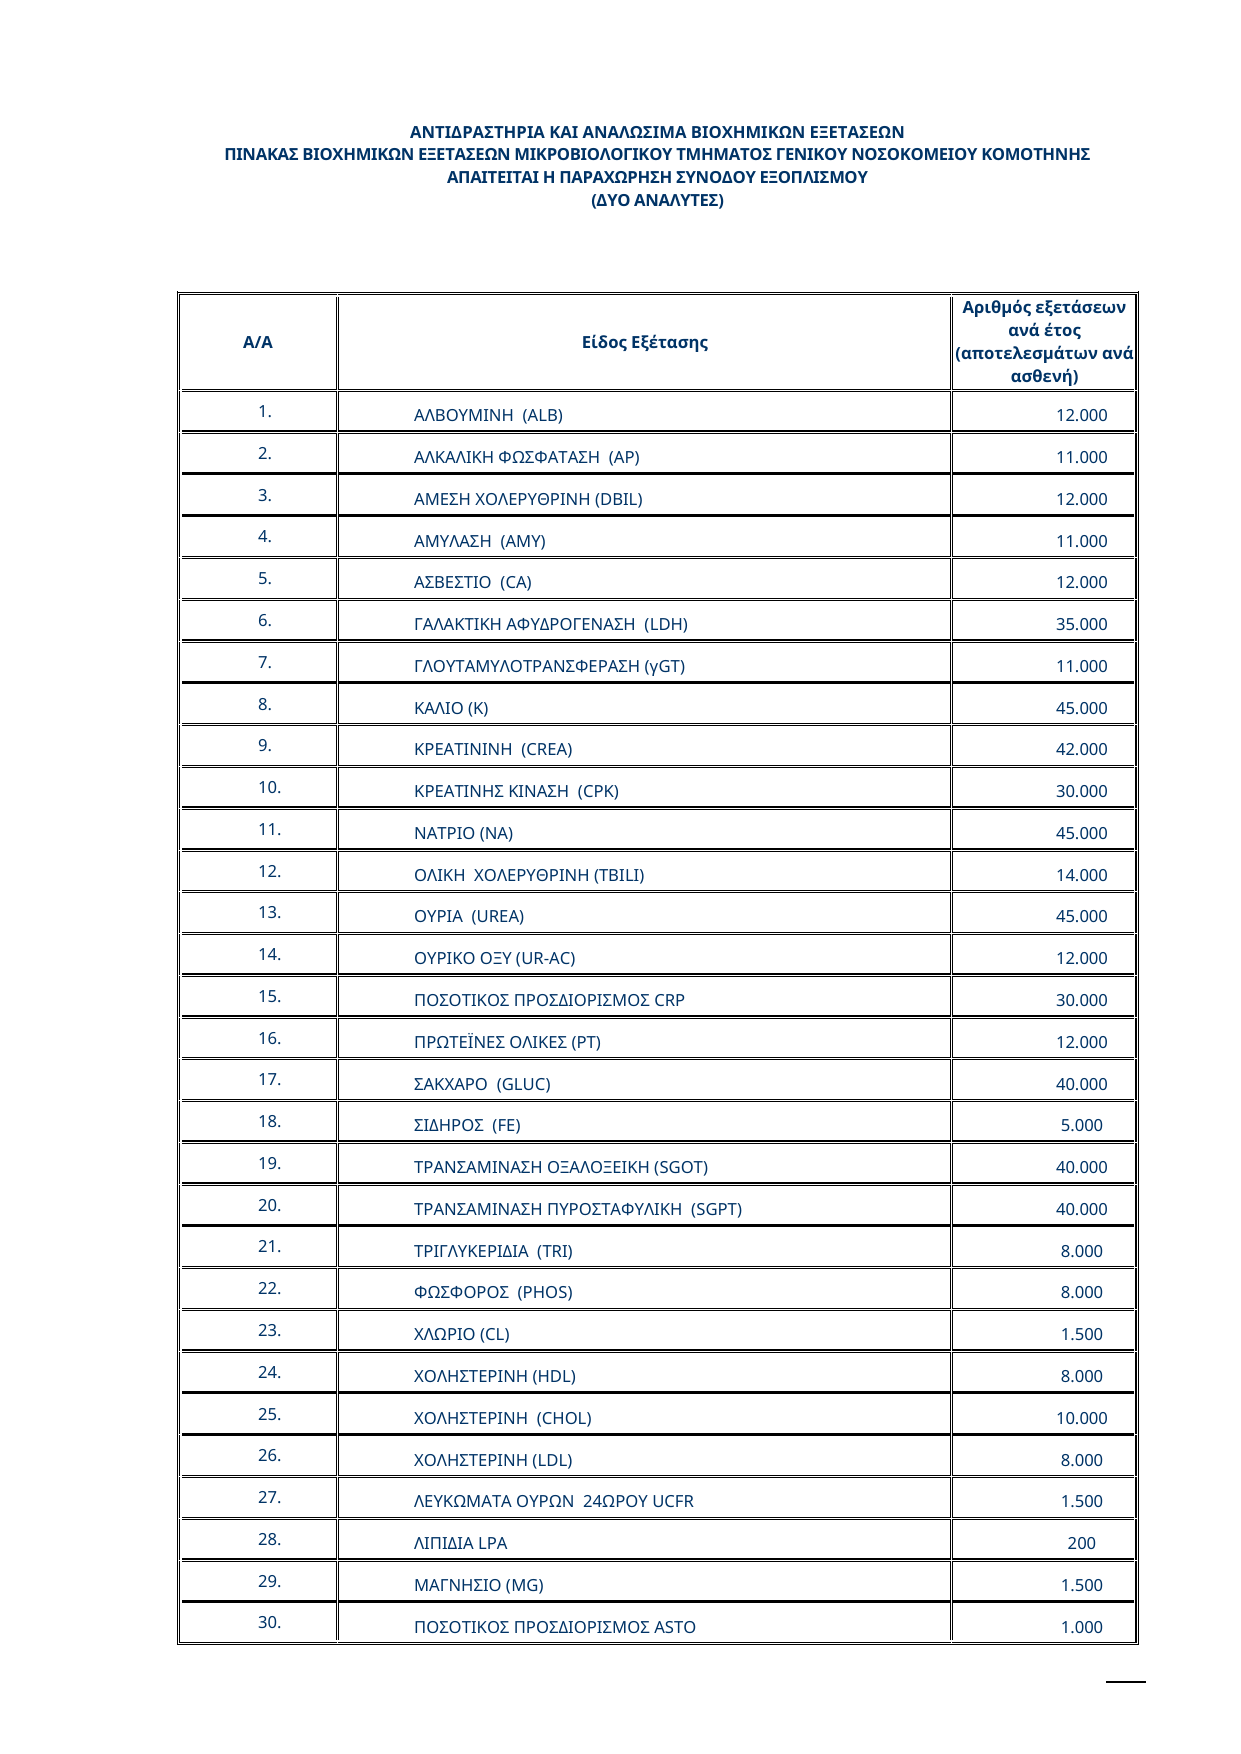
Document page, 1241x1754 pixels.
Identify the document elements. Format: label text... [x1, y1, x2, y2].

table_cell [180, 806, 336, 848]
table_cell 1.500 [953, 1308, 1136, 1349]
table_cell [180, 1140, 336, 1182]
table_cell [180, 1349, 336, 1391]
table_cell ΑΜΥΛΑΣΗ (ΑΜΥ) [339, 517, 950, 556]
table_cell ΑΛΒΟΥΜΙΝΗ (ALB) [339, 392, 950, 430]
text ΑΠΑΙΤΕΙΤΑΙ Η ΠΑΡΑΧΩΡΗΣΗ ΣΥΝΟΔΟΥ ΕΞΟΠΛΙΣΜΟΥ [169, 166, 1146, 188]
table_cell [180, 1475, 336, 1516]
table_cell 8.000 [952, 1266, 1137, 1307]
table_cell 35.000 [953, 598, 1136, 639]
table_cell [180, 765, 336, 806]
table_cell XOΛΗΣΤΕΡΙΝΗ (HDL) [339, 1353, 950, 1391]
table_cell [180, 1600, 337, 1642]
table_cell ΜΑΓΝΗΣΙΟ (MG) [339, 1562, 950, 1600]
table_cell ΤΡΑΝΣΑΜΙΝΑΣΗ ΠΥΡΟΣΤΑΦΥΛΙΚΗ (SGPT) [339, 1186, 950, 1224]
table_cell ΧΟΛΗΣΤΕΡΙΝΗ (CHOL) [339, 1394, 950, 1433]
table_cell 45.000 [953, 681, 1135, 723]
table_cell 30.000 [953, 973, 1136, 1015]
table_cell [180, 1015, 336, 1057]
table_cell ΦΩΣΦΟΡΟΣ (ΡΗΟS) [339, 1269, 950, 1307]
table_cell NΑΤΡΙΟ (ΝΑ) [339, 810, 950, 848]
table_cell ΣΑΚΧΑΡΟ (GLUC) [339, 1060, 950, 1099]
table_cell 1.500 [953, 1558, 1136, 1600]
table_cell ΠΟΣΟΤΙΚΟΣ ΠΡΟΣΔΙΟΡΙΣΜΟΣ CRP [339, 977, 950, 1015]
table_cell [180, 973, 336, 1015]
table_cell [180, 430, 336, 472]
table_cell ΑΛΚΑΛΙΚΗ ΦΩΣΦΑΤΑΣΗ (ΑΡ) [339, 434, 950, 472]
table_cell [180, 1516, 336, 1558]
table_cell 12.000 [952, 556, 1137, 597]
table_cell ΠΡΩΤΕΪΝΕΣ ΟΛΙΚΕΣ (ΡΤ) [339, 1019, 950, 1057]
table_cell OYΡΙΚΟ ΟΞΥ (UR-AC) [339, 935, 950, 973]
table_cell 30.000 [953, 765, 1136, 806]
table_cell [180, 514, 336, 556]
table_cell KΡΕΑΤΙΝΗΣ ΚΙΝΑΣΗ (CPK) [339, 768, 950, 806]
table_cell [180, 1558, 336, 1600]
table_header Α/Α [180, 295, 337, 388]
table_cell [180, 1391, 336, 1433]
table_cell 8.000 [953, 1433, 1137, 1474]
table_cell ΓΛΟΥΤΑΜΥΛΟΤΡΑΝΣΦΕΡΑΣΗ (γGT) [339, 643, 950, 681]
table_cell 11.000 [953, 514, 1135, 556]
table_cell ΛΙΠΙΔΙΑ LPA [339, 1520, 950, 1558]
table_cell 45.000 [952, 890, 1137, 932]
table_cell 12.000 [953, 472, 1135, 514]
table_cell 1.000 [952, 1600, 1135, 1642]
table_cell [178, 1266, 337, 1307]
title ΑΝΤΙΔΡΑΣΤΗΡΙΑ ΚΑΙ ΑΝΑΛΩΣΙΜΑ ΒΙΟΧΗΜΙΚΩΝ ΕΞΕΤΑΣΕΩΝ [169, 120, 1146, 143]
table_cell ΛΕΥΚΩΜΑΤΑ ΟΥΡΩΝ 24ΩΡΟΥ UCFR [339, 1478, 950, 1516]
table_cell 12.000 [953, 389, 1136, 430]
table_cell 40.000 [953, 1182, 1136, 1224]
text ΠΙΝΑΚΑΣ ΒΙΟΧΗΜΙΚΩΝ ΕΞΕΤΑΣΕΩΝ ΜΙΚΡΟΒΙΟΛΟΓΙΚΟΥ ΤΜΗΜΑΤΟΣ ΓΕΝΙΚΟΥ ΝΟΣΟΚΟΜΕΙΟΥ ΚΟΜΟΤΗΝΗΣ [169, 143, 1146, 166]
table_cell [178, 890, 337, 932]
table_cell ΟΛΙΚΗ ΧΟΛΕΡΥΘΡΙΝΗ (ΤΒΙLI) [339, 852, 950, 890]
table_cell 200 [953, 1516, 1136, 1558]
table_cell 12.000 [952, 932, 1137, 973]
table_cell 10.000 [953, 1391, 1135, 1433]
table_cell [180, 1182, 336, 1224]
table_cell 5.000 [952, 1099, 1137, 1140]
table_cell [180, 848, 336, 890]
table_cell ΑΜΕΣΗ ΧΟΛΕΡΥΘΡΙΝΗ (DBIL) [339, 475, 950, 514]
table_cell ΧΟΛΗΣΤΕΡΙΝΗ (LDL) [339, 1436, 950, 1474]
table_cell 14.000 [953, 848, 1136, 890]
table_cell ΟΥΡΙΑ (UREA) [339, 893, 950, 932]
table_cell [178, 723, 337, 764]
table_cell ΚΑΛΙΟ (Κ) [339, 684, 950, 723]
table_cell [180, 1308, 336, 1349]
table_cell ΧΛΩΡΙΟ (CL) [339, 1311, 950, 1349]
table_cell ΠΟΣΟΤΙΚΟΣ ΠΡΟΣΔΙΟΡΙΣΜΟΣ ASTO [338, 1603, 952, 1642]
table_cell [180, 389, 336, 430]
table_cell ΤΡΙΓΛΥΚΕΡΙΔΙΑ (TRI) [339, 1227, 950, 1266]
table_cell 12.000 [953, 1015, 1136, 1057]
text (ΔΥΟ ΑΝΑΛΥΤΕΣ) [169, 188, 1146, 211]
table_cell 42.000 [952, 723, 1137, 764]
table_cell 8.000 [953, 1224, 1135, 1266]
table_header Αριθμός εξετάσεων ανά έτος (αποτελεσμάτων ανά ασθενή) [952, 295, 1135, 388]
table_cell 40.000 [953, 1140, 1136, 1182]
table_cell 45.000 [953, 806, 1136, 848]
table_cell ΤΡΑΝΣΑΜΙΝΑΣΗ ΟΞΑΛΟΞΕΙΚΗ (SGOT) [339, 1144, 950, 1182]
table_cell ΑΣΒΕΣΤΙΟ (CA) [339, 559, 950, 597]
table_cell 40.000 [952, 1057, 1137, 1099]
table_header Είδος Εξέτασης [338, 295, 952, 388]
table_cell 11.000 [953, 430, 1136, 472]
table_cell ΓΑΛΑΚΤΙΚΗ ΑΦΥΔΡΟΓΕΝΑΣΗ (LDH) [339, 601, 950, 639]
table_cell [178, 932, 337, 973]
table_cell 8.000 [953, 1349, 1136, 1391]
table_cell [180, 639, 336, 681]
table_cell [180, 598, 336, 639]
table_cell [180, 1224, 336, 1266]
table_cell [178, 556, 337, 597]
table_cell [178, 1057, 337, 1099]
table_cell [178, 1099, 337, 1140]
table_cell [180, 681, 336, 723]
table_cell ΣΙΔΗΡΟΣ (FE) [339, 1102, 950, 1140]
table_cell ΚΡΕΑΤΙΝΙΝΗ (CREA) [339, 726, 950, 764]
table_cell [178, 1433, 336, 1474]
table_cell [180, 472, 336, 514]
table_cell 11.000 [953, 639, 1136, 681]
table_cell 1.500 [953, 1475, 1136, 1516]
